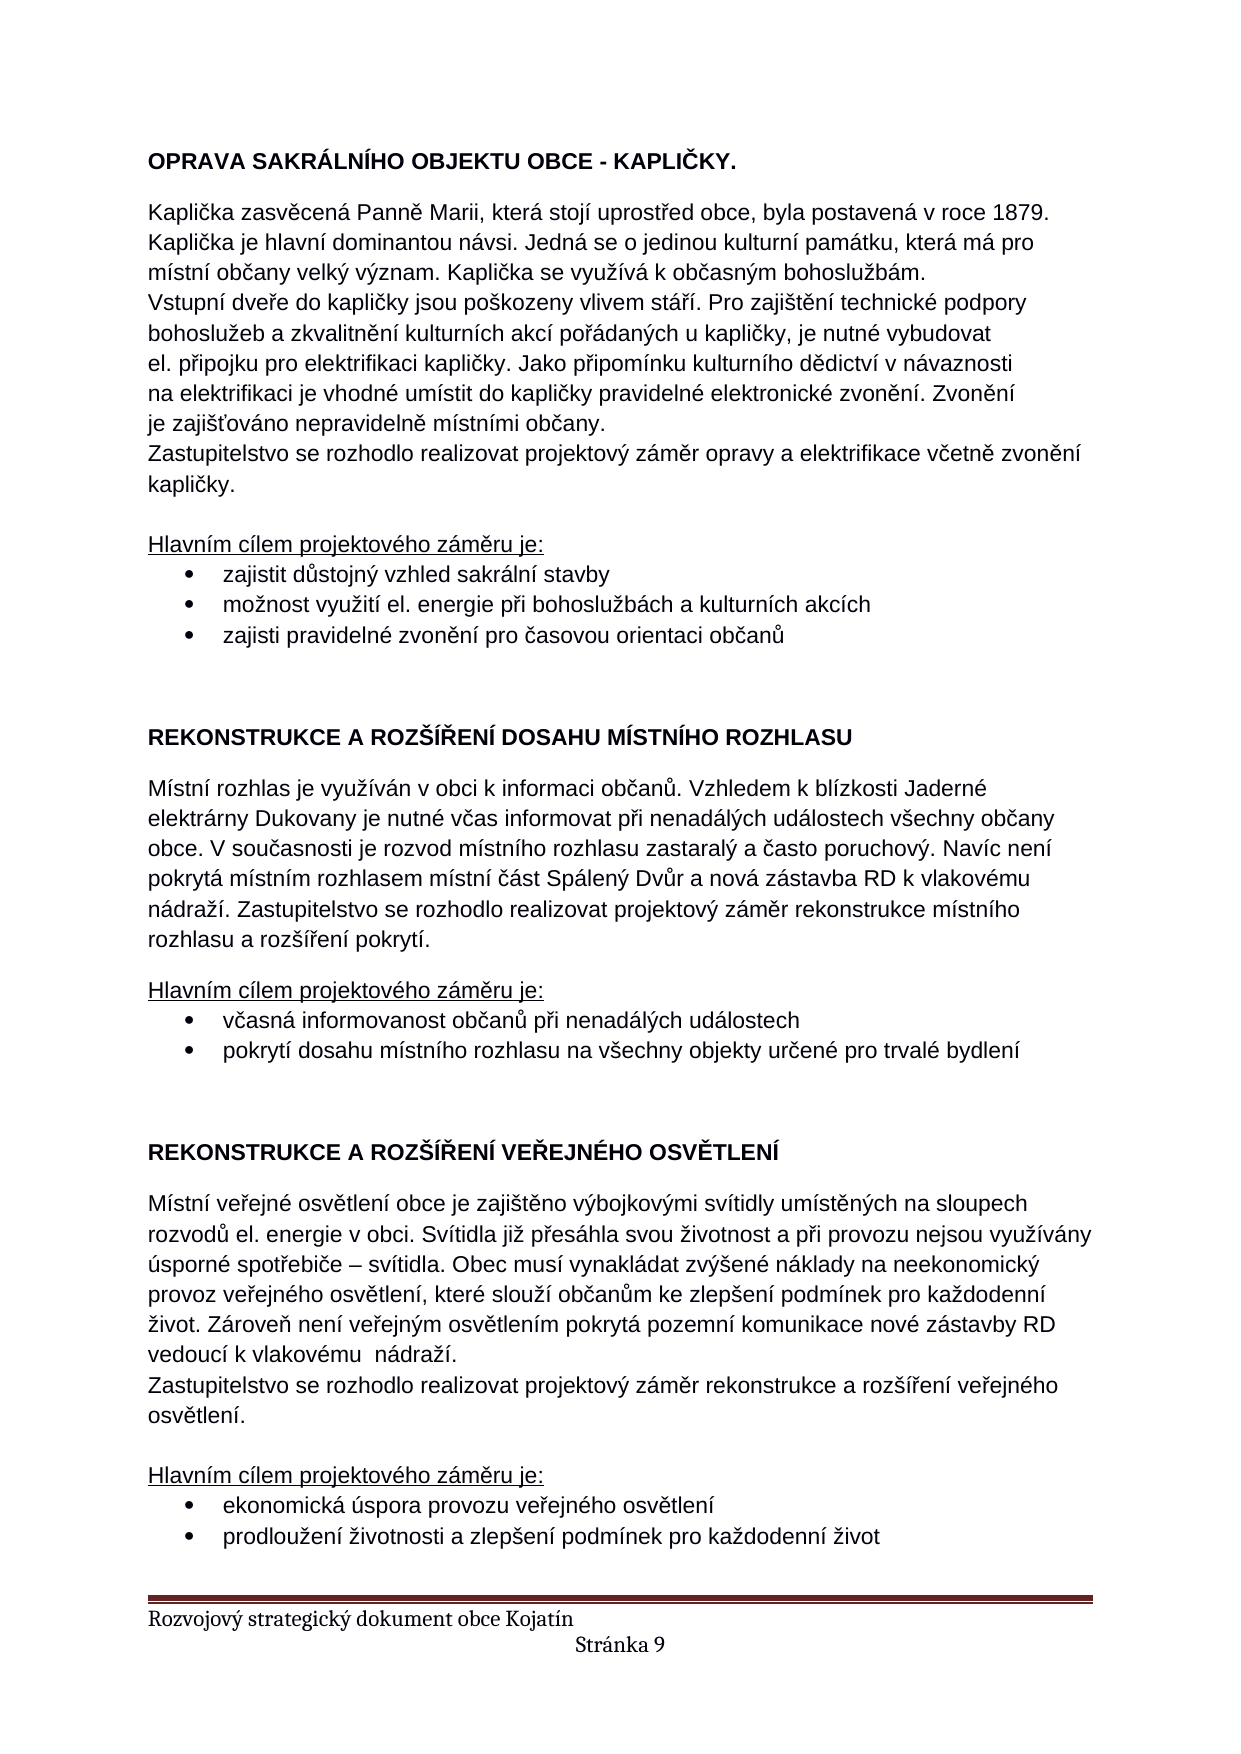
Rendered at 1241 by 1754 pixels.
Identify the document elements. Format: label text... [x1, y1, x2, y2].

text Hlavním cílem projektového záměru je: [148, 531, 1093, 557]
text Místní rozhlas je využíván v obci k informaci občanů. Vzhledem k blízkosti Jaderné elektrárny Dukovany je nutné včas informovat při nenadálých událostech všechny občany obce. V současnosti je rozvod místního rozhlasu zastaralý a často poruchový. Navíc není pokrytá místním rozhlasem místní část Spálený Dvůr a nová zástavba RD k vlakovému nádraží. Zastupitelstvo se rozhodlo realizovat projektový záměr rekonstrukce místního rozhlasu a rozšíření pokrytí. [148, 775, 1093, 952]
list včasná informovanost občanů při nenadálých událostech [185, 1007, 1093, 1033]
list možnost využití el. energie při bohoslužbách a kulturních akcích [185, 591, 1093, 618]
text Hlavním cílem projektového záměru je: [148, 977, 1093, 1003]
text REKONSTRUKCE A ROZŠÍŘENÍ VEŘEJNÉHO OSVĚTLENÍ [148, 1139, 1093, 1166]
text Místní veřejné osvětlení obce je zajištěno výbojkovými svítidly umístěných na sloupech rozvodů el. energie v obci. Svítidla již přesáhla svou životnost a při provozu nejsou využívány úsporné spotřebiče – svítidla. Obec musí vynakládat zvýšené náklady na neekonomický provoz veřejného osvětlení, které slouží občanům ke zlepšení podmínek pro každodenní život. Zároveň není veřejným osvětlením pokrytá pozemní komunikace nové zástavby RD vedoucí k vlakovému nádraží. [148, 1190, 1093, 1368]
text Zastupitelstvo se rozhodlo realizovat projektový záměr rekonstrukce a rozšíření veřejného osvětlení. [148, 1372, 1093, 1428]
text Hlavním cílem projektového záměru je: [148, 1462, 1093, 1488]
text Vstupní dveře do kapličky jsou poškozeny vlivem stáří. Pro zajištění technické podpory bohoslužeb a zkvalitnění kulturních akcí pořádaných u kapličky, je nutné vybudovat el. připojku pro elektrifikaci kapličky. Jako připomínku kulturního dědictví v návaznosti na elektrifikaci je vhodné umístit do kapličky pravidelné elektronické zvonění. Zvonění je zajišťováno nepravidelně místními občany. [148, 289, 1093, 436]
list prodloužení životnosti a zlepšení podmínek pro každodenní život [185, 1523, 1093, 1549]
text REKONSTRUKCE A ROZŠÍŘENÍ DOSAHU MÍSTNÍHO ROZHLASU [148, 724, 1093, 750]
list ekonomická úspora provozu veřejného osvětlení [185, 1492, 1093, 1519]
text Kaplička zasvěcená Panně Marii, která stojí uprostřed obce, byla postavená v roce 1879. Kaplička je hlavní dominantou návsi. Jedná se o jedinou kulturní památku, která má pro místní občany velký význam. Kaplička se využívá k občasným bohoslužbám. [148, 199, 1093, 285]
text Zastupitelstvo se rozhodlo realizovat projektový záměr opravy a elektrifikace včetně zvonění kapličky. [148, 440, 1093, 497]
list zajisti pravidelné zvonění pro časovou orientaci občanů [185, 622, 1093, 648]
text OPRAVA SAKRÁLNÍHO OBJEKTU OBCE - KAPLIČKY. [148, 148, 1093, 174]
list zajistit důstojný vzhled sakrální stavby [185, 561, 1093, 587]
list pokrytí dosahu místního rozhlasu na všechny objekty určené pro trvalé bydlení [185, 1037, 1093, 1063]
